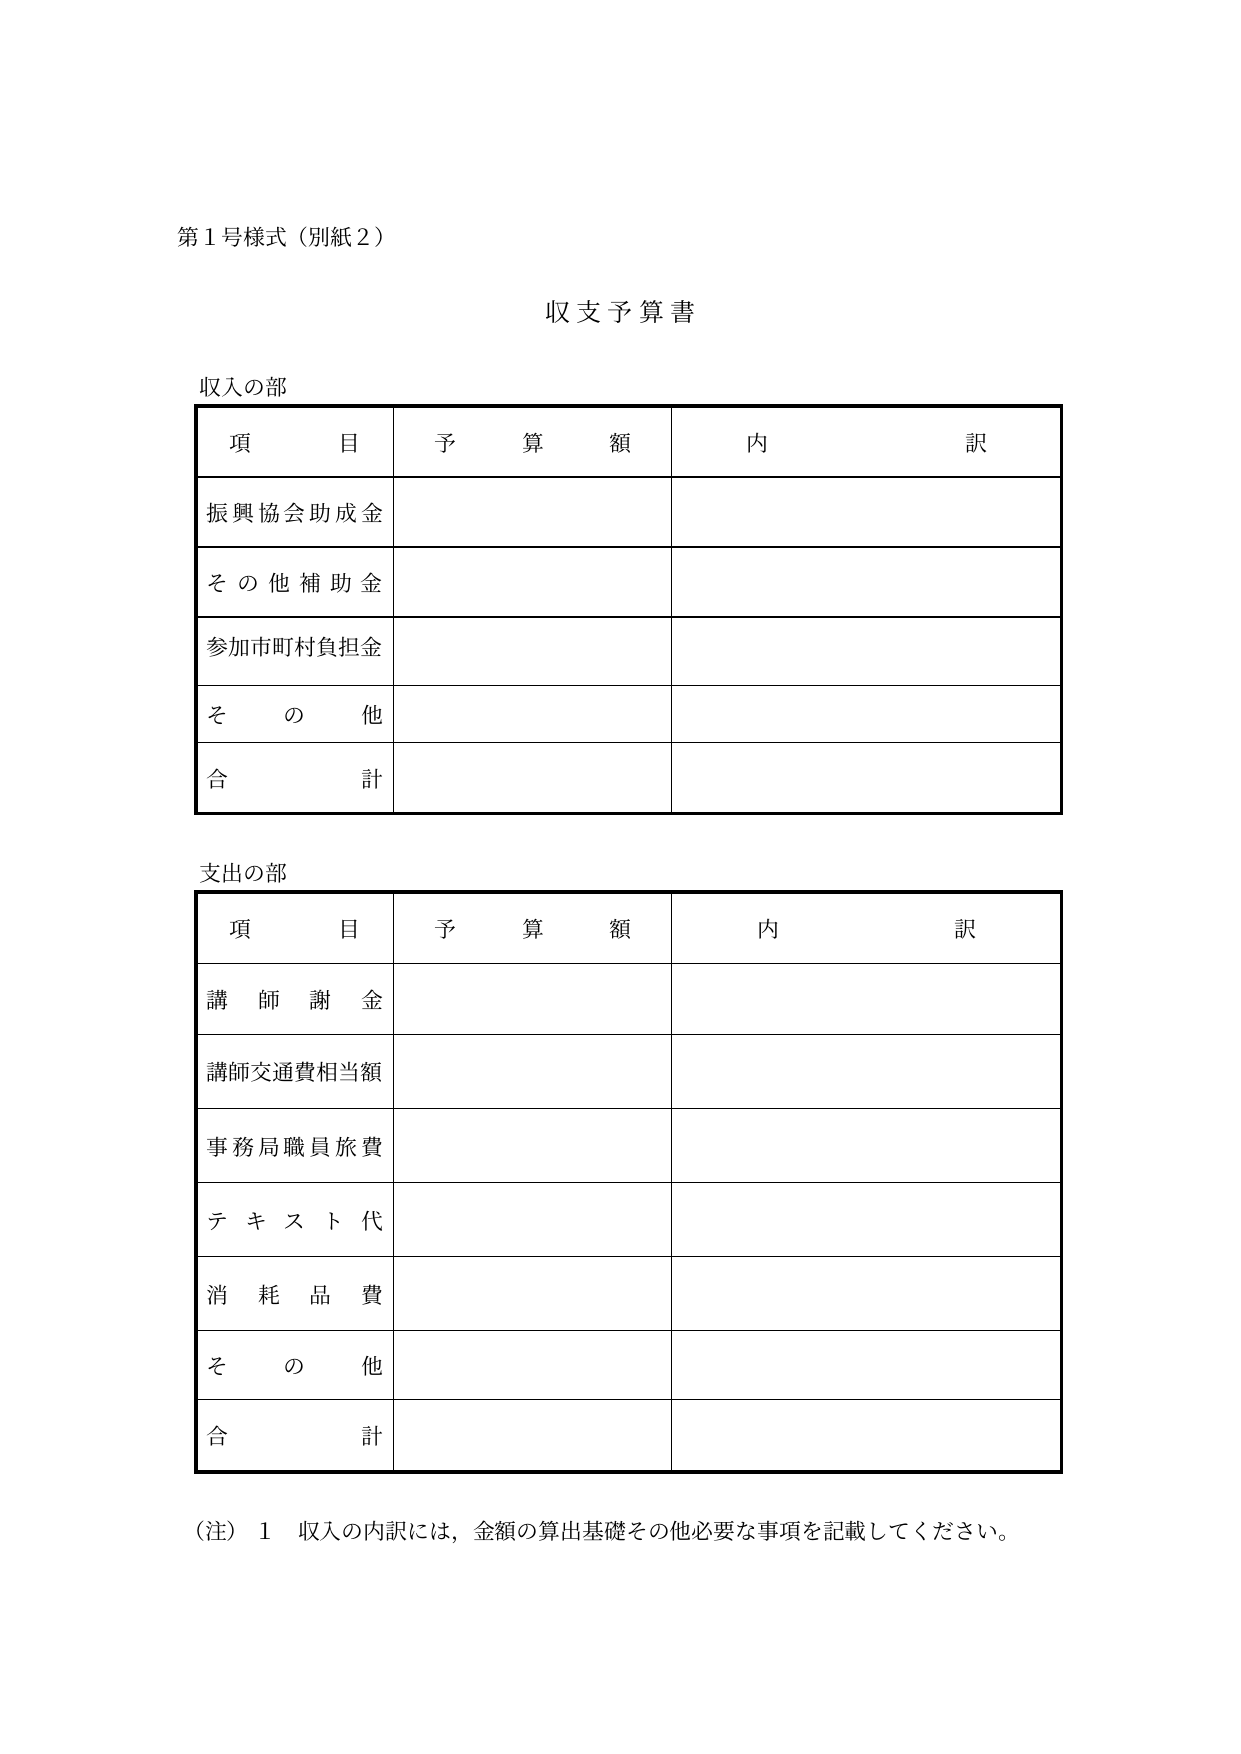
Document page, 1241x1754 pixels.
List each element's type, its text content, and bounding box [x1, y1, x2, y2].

table_cell [394, 743, 671, 812]
table_header 内 訳 [672, 894, 1060, 962]
text 支出の部 [177, 853, 1063, 890]
table_cell [394, 1400, 671, 1470]
table_cell [672, 1400, 1060, 1470]
table_cell その他 [198, 1331, 393, 1399]
table_cell [672, 1035, 1060, 1108]
text （注） １ 収入の内訳には，金額の算出基礎その他必要な事項を記載してください。 [177, 1511, 1063, 1548]
table_cell [394, 478, 671, 546]
table_header 内 訳 [672, 408, 1060, 476]
table_header 予 算 額 [394, 408, 671, 476]
table_cell [394, 1183, 671, 1256]
table_header 項 目 [198, 894, 393, 962]
table_cell [394, 1109, 671, 1182]
table_cell [672, 1257, 1060, 1330]
table_cell 消耗品費 [198, 1257, 393, 1330]
table_cell [394, 1331, 671, 1399]
text 収 支 予 算 書 [177, 292, 1063, 329]
table_cell [672, 964, 1060, 1034]
table_cell テキスト代 [198, 1183, 393, 1256]
text 収入の部 [177, 367, 1063, 404]
table_cell 参加市町村負担金 [198, 618, 393, 685]
table_header 項 目 [198, 408, 393, 476]
table_cell [394, 1035, 671, 1108]
table_cell [672, 1331, 1060, 1399]
table_cell [394, 1257, 671, 1330]
table_cell その他 [198, 686, 393, 742]
table_cell その他補助金 [198, 548, 393, 616]
table_header 予 算 額 [394, 894, 671, 962]
table_cell 合 計 [198, 1400, 393, 1470]
table_cell [672, 618, 1060, 685]
table_cell [672, 1109, 1060, 1182]
table_cell [672, 1183, 1060, 1256]
table_cell [394, 618, 671, 685]
table_cell [394, 686, 671, 742]
table_cell [394, 548, 671, 616]
table_cell [672, 743, 1060, 812]
table_cell [394, 964, 671, 1034]
table_cell 振興協会助成金 [198, 478, 393, 546]
table_cell 事務局職員旅費 [198, 1109, 393, 1182]
table_cell 合 計 [198, 743, 393, 812]
table_cell [672, 686, 1060, 742]
text 第１号様式（別紙２） [177, 217, 1063, 254]
table_cell 講師謝金 [198, 964, 393, 1034]
table_cell [672, 548, 1060, 616]
table_cell 講師交通費相当額 [198, 1035, 393, 1108]
table_cell [672, 478, 1060, 546]
